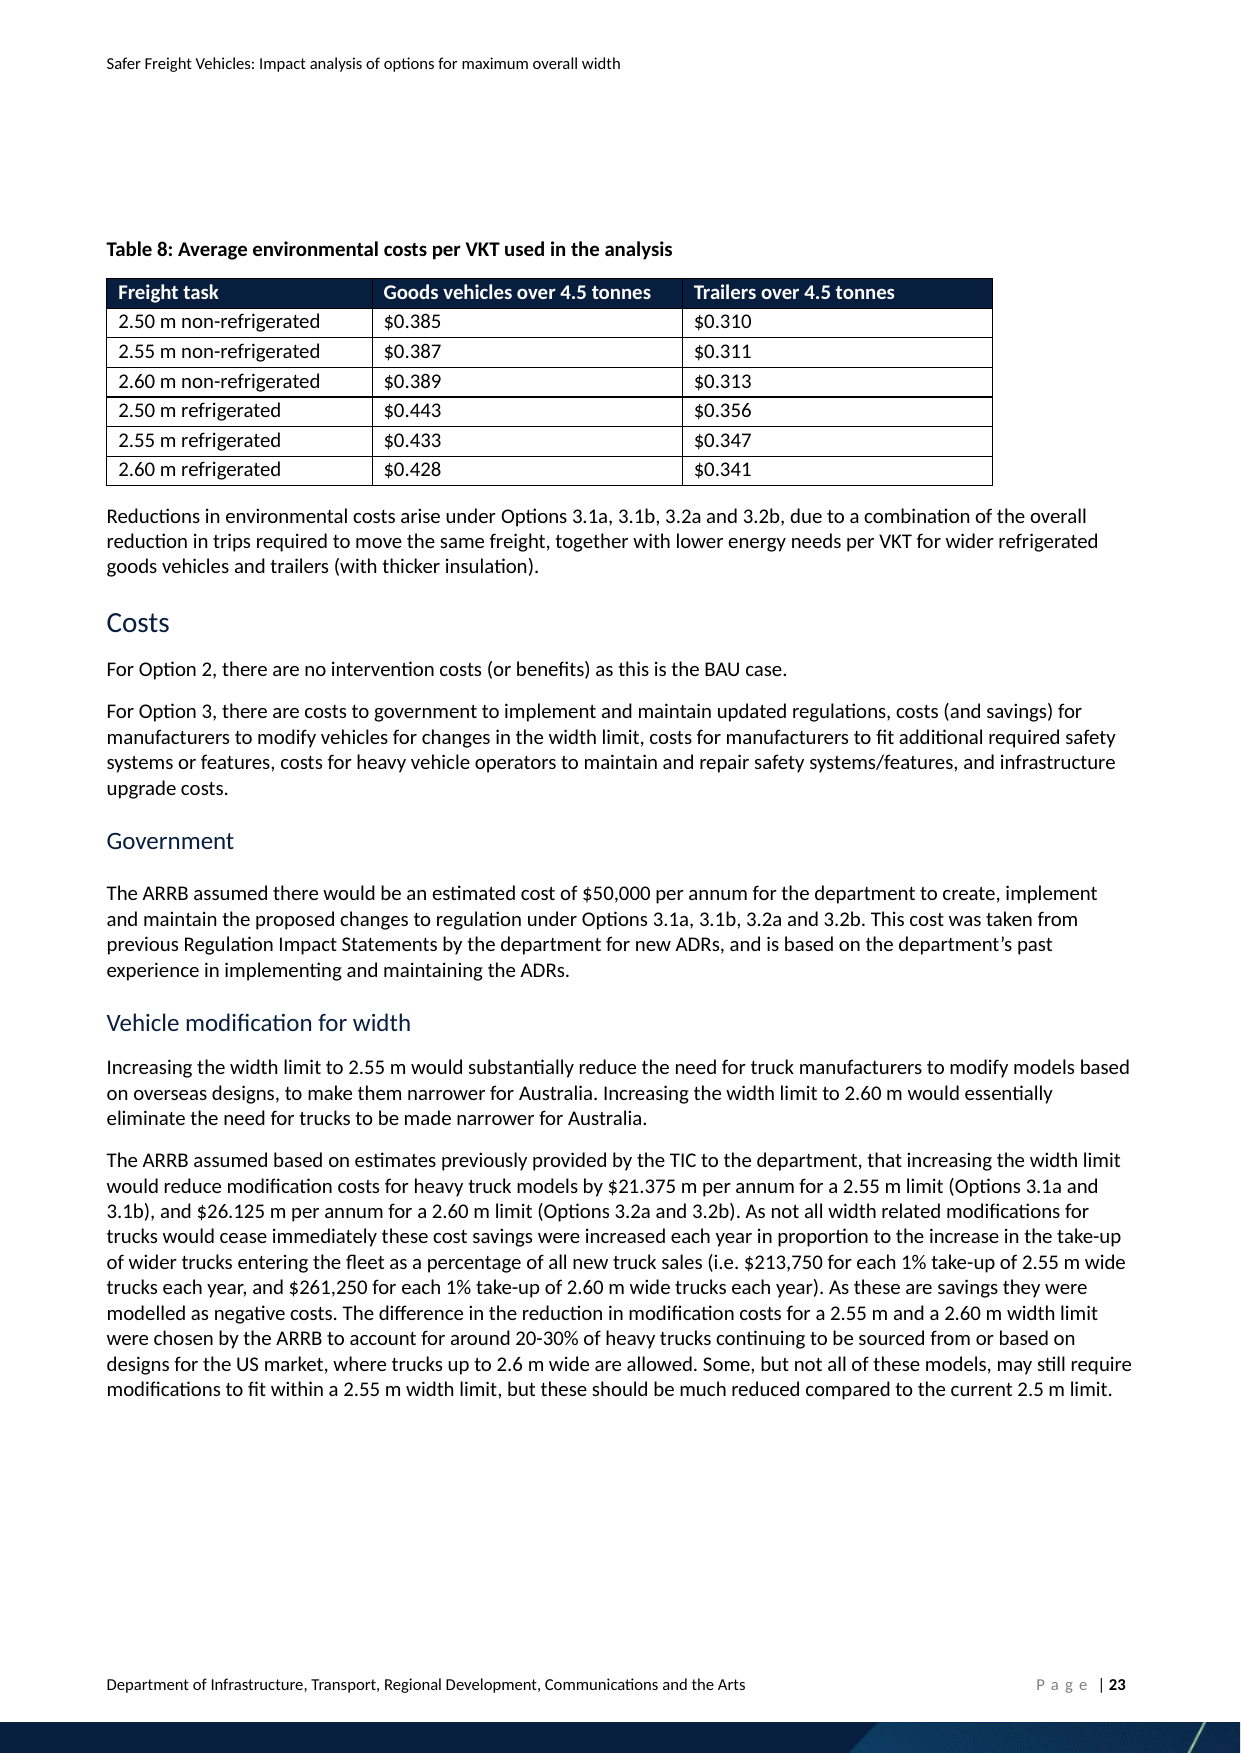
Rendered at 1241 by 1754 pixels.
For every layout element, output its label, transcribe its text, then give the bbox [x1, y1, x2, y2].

table_cell $0.341 [683, 457, 992, 485]
subtitle Costs [106, 604, 1134, 640]
table_cell 2.55 m non-refrigerated [107, 338, 372, 367]
table_header Freight task [107, 279, 372, 308]
text For Option 2, there are no intervention costs (or benefits) as this is the BAU case. [106, 656, 1134, 682]
subtitle Government [106, 825, 1134, 856]
table_cell 2.55 m refrigerated [107, 427, 372, 456]
table_cell $0.347 [683, 427, 992, 456]
text The ARRB assumed based on estimates previously provided by the TIC to the department, that increasing the width limit would reduce modification costs for heavy truck models by $21.375 m per annum for a 2.55 m limit (Options 3.1a and 3.1b), and $26.125 m per annum for a 2.60 m limit (Options 3.2a and 3.2b). As not all width related modifications for trucks would cease immediately these cost savings were increased each year in proportion to the increase in the take-up of wider trucks entering the fleet as a percentage of all new truck sales (i.e. $213,750 for each 1% take-up of 2.55 m wide trucks each year, and $261,250 for each 1% take-up of 2.60 m wide trucks each year). As these are savings they were modelled as negative costs. The difference in the reduction in modification costs for a 2.55 m and a 2.60 m width limit were chosen by the ARRB to account for around 20-30% of heavy trucks continuing to be sourced from or based on designs for the US market, where trucks up to 2.6 m wide are allowed. Some, but not all of these models, may still require modifications to fit within a 2.55 m width limit, but these should be much reduced compared to the current 2.5 m limit. [106, 1147, 1134, 1402]
subtitle Vehicle modification for width [106, 1007, 1134, 1038]
table_cell $0.443 [373, 398, 682, 426]
table_cell 2.60 m non-refrigerated [107, 368, 372, 396]
picture [0, 1722, 1241, 1753]
table_cell $0.433 [373, 427, 682, 456]
table_cell $0.311 [683, 338, 992, 367]
table_cell $0.356 [683, 398, 992, 426]
table_header Goods vehicles over 4.5 tonnes [373, 279, 682, 308]
table_cell 2.50 m refrigerated [107, 398, 372, 426]
table_cell 2.60 m refrigerated [107, 457, 372, 485]
table_cell $0.428 [373, 457, 682, 485]
table_cell $0.385 [373, 309, 682, 337]
table_cell $0.313 [683, 368, 992, 396]
text For Option 3, there are costs to government to implement and maintain updated regulations, costs (and savings) for manufacturers to modify vehicles for changes in the width limit, costs for manufacturers to fit additional required safety systems or features, costs for heavy vehicle operators to maintain and repair safety systems/features, and infrastructure upgrade costs. [106, 698, 1134, 800]
table_cell 2.50 m non-refrigerated [107, 309, 372, 337]
text Increasing the width limit to 2.55 m would substantially reduce the need for truck manufacturers to modify models based on overseas designs, to make them narrower for Australia. Increasing the width limit to 2.60 m would essentially eliminate the need for trucks to be made narrower for Australia. [106, 1054, 1134, 1131]
text Table 8: Average environmental costs per VKT used in the analysis [106, 236, 1134, 261]
subtitle The ARRB assumed there would be an estimated cost of $50,000 per annum for the department to create, implement and maintain the proposed changes to regulation under Options 3.1a, 3.1b, 3.2a and 3.2b. This cost was taken from previous Regulation Impact Statements by the department for new ADRs, and is based on the department’s past experience in implementing and maintaining the ADRs. [106, 881, 1134, 982]
table_header Trailers over 4.5 tonnes [683, 279, 992, 308]
table_cell $0.310 [683, 309, 992, 337]
table_cell $0.387 [373, 338, 682, 367]
table_cell $0.389 [373, 368, 682, 396]
text Reductions in environmental costs arise under Options 3.1a, 3.1b, 3.2a and 3.2b, due to a combination of the overall reduction in trips required to move the same freight, together with lower energy needs per VKT for wider refrigerated goods vehicles and trailers (with thicker insulation). [106, 503, 1134, 579]
